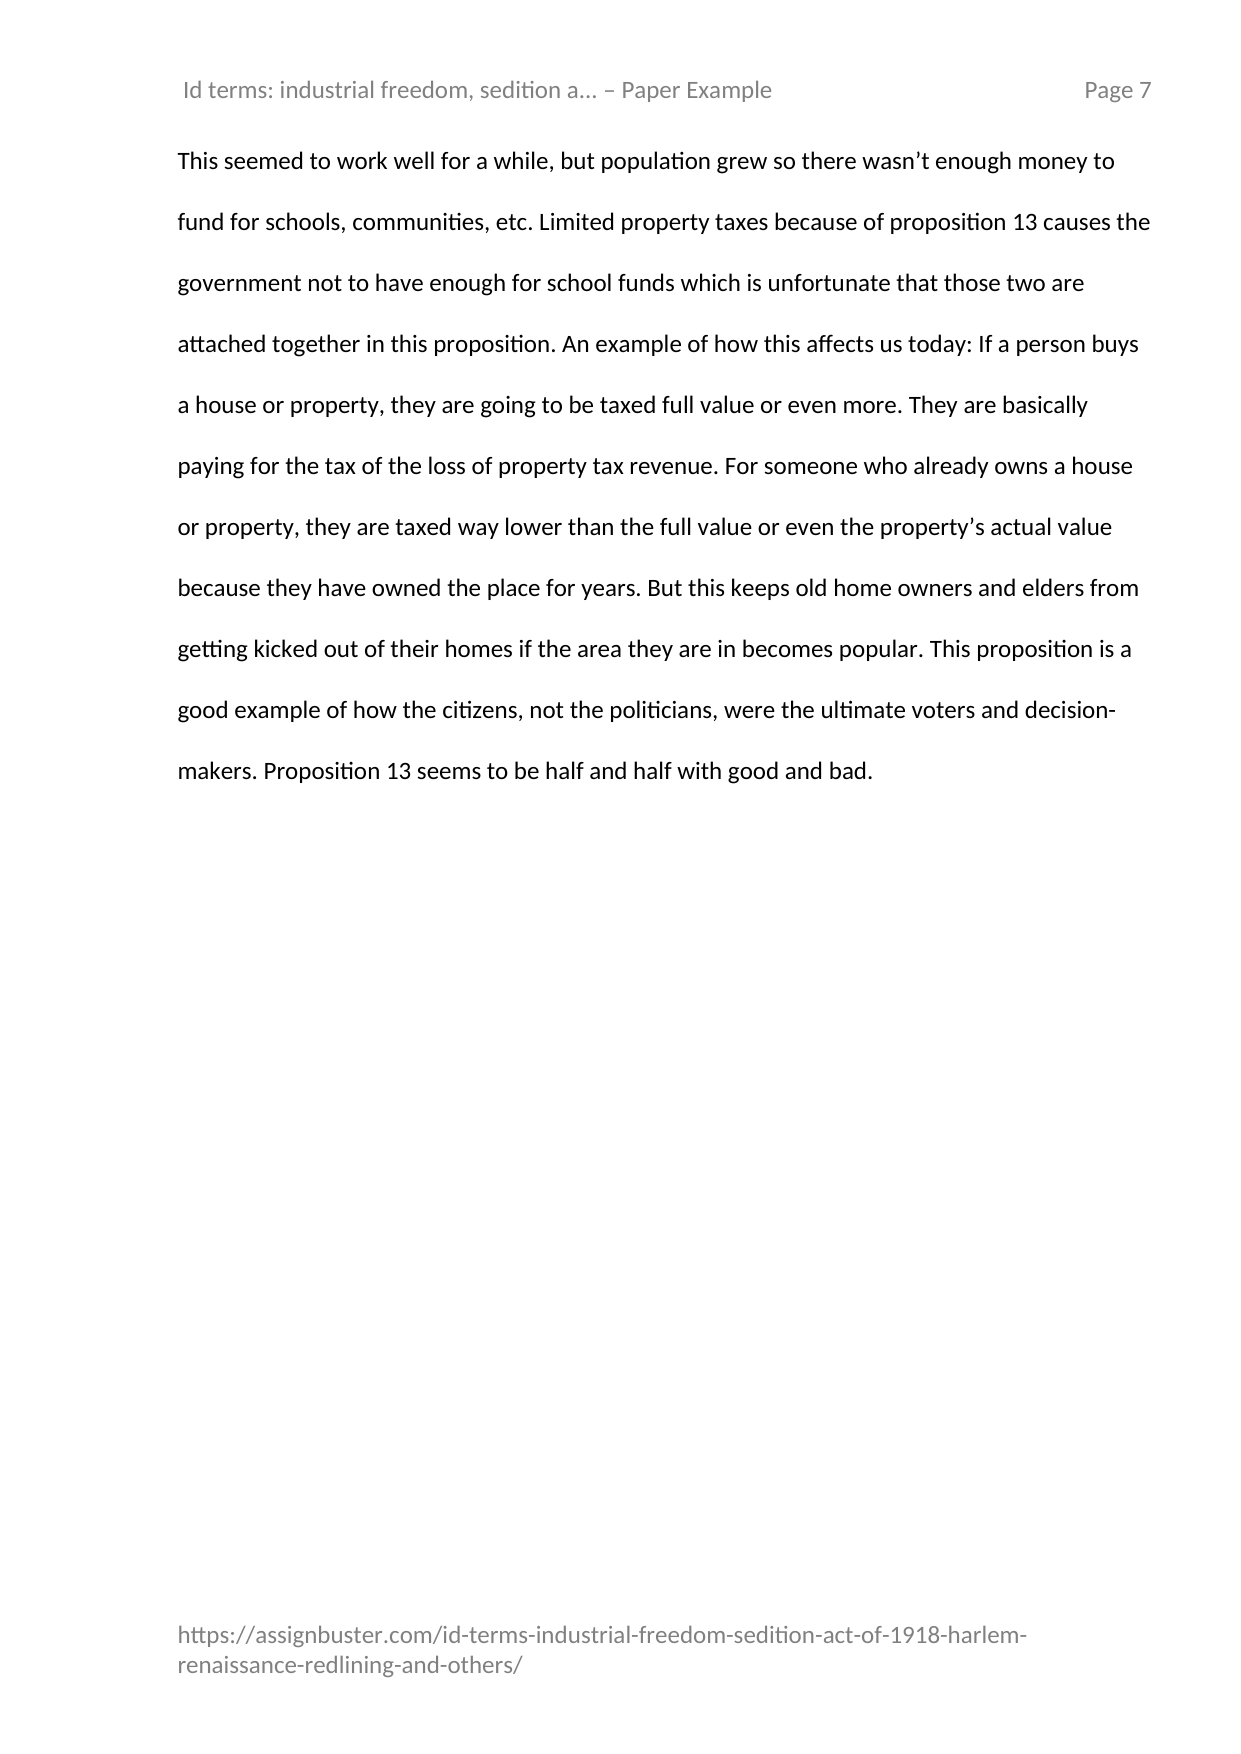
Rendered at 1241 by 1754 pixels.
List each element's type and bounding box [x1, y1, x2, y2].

text [177, 145, 1152, 786]
